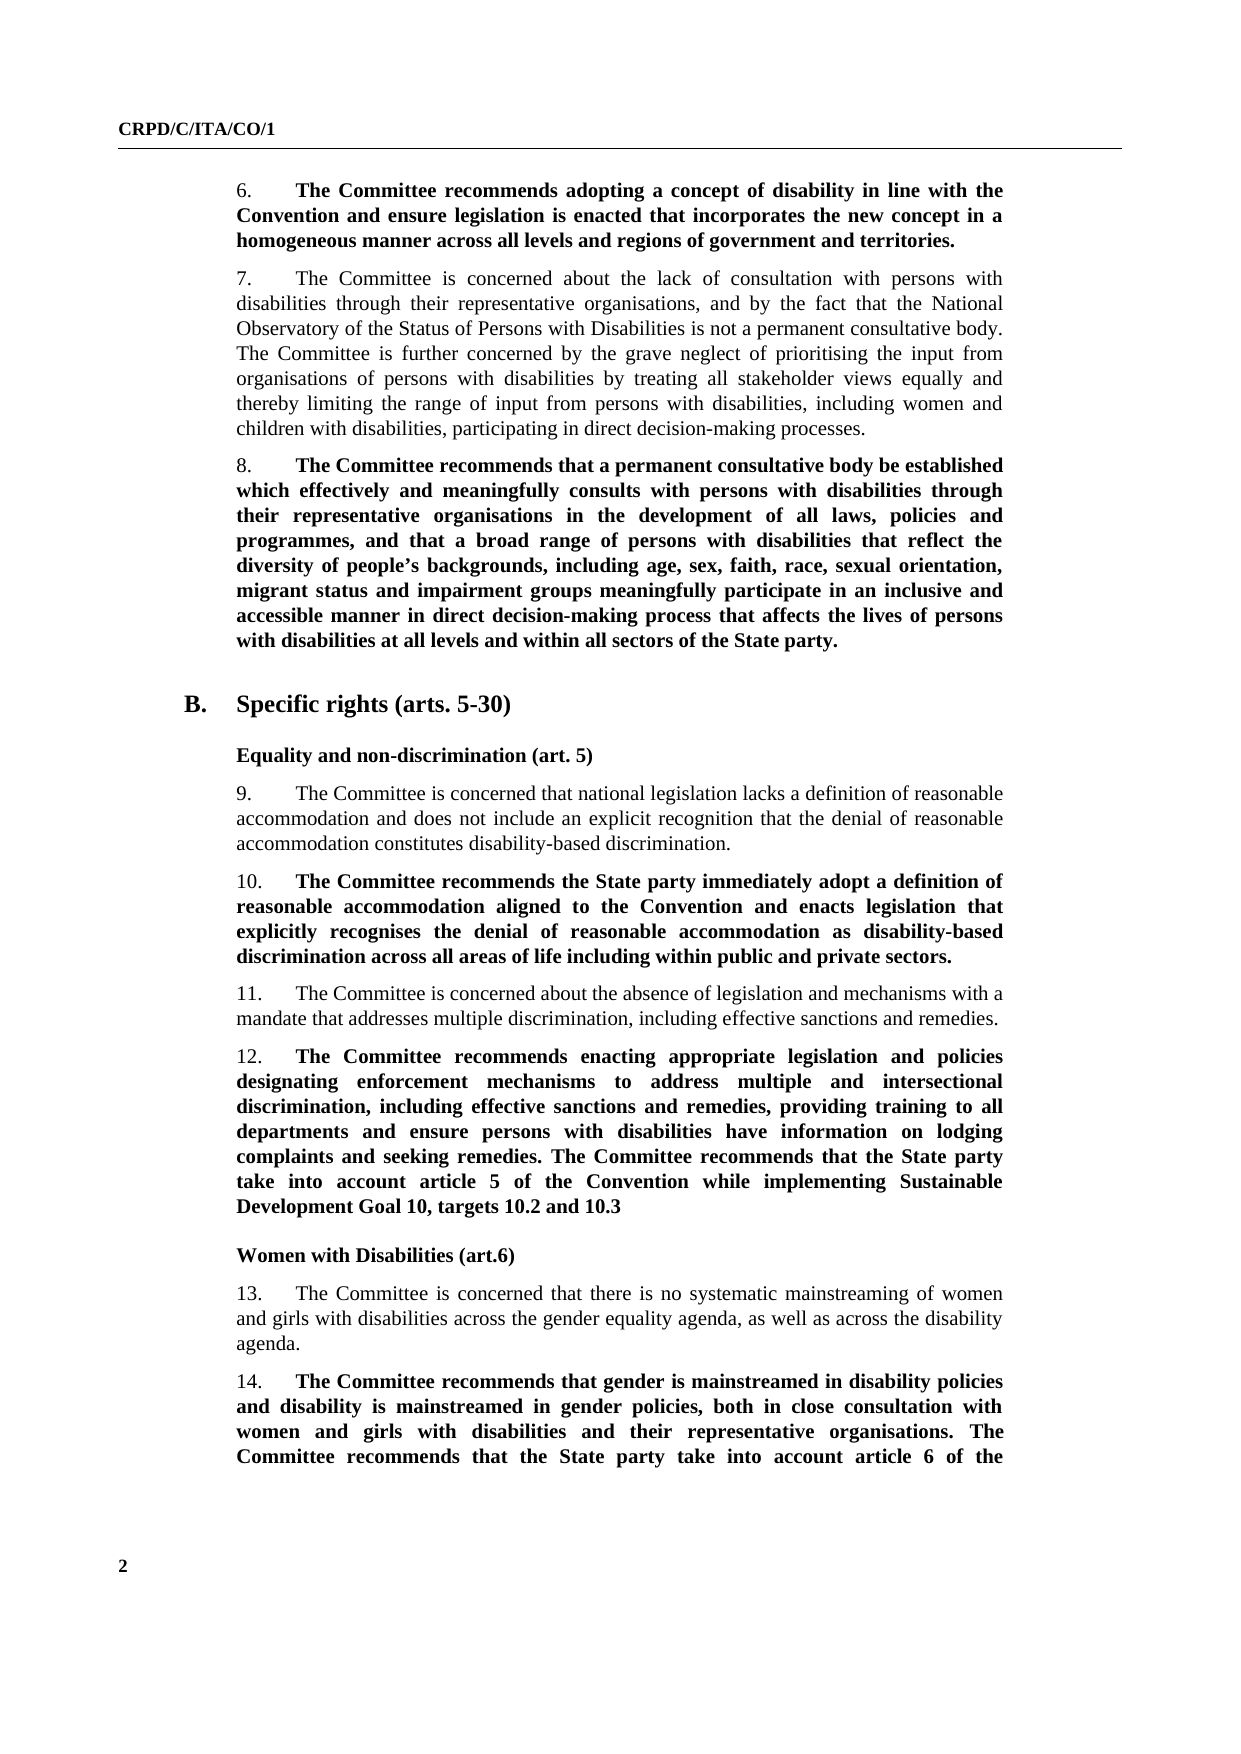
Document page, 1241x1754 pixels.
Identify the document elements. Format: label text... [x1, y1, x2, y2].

list The Committee recommends that a permanent consultative body be established which effectively and meaningfully consults with persons with disabilities through their representative organisations in the development of all laws, policies and programmes, and that a broad range of persons with disabilities that reflect the diversity of people’s backgrounds, including age, sex, faith, race, sexual orientation, migrant status and impairment groups meaningfully participate in an inclusive and accessible manner in direct decision-making process that affects the lives of persons with disabilities at all levels and within all sectors of the State party. [236, 452, 1004, 652]
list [236, 1368, 1004, 1468]
list The Committee is concerned that national legislation lacks a definition of reasonable accommodation and does not include an explicit recognition that the denial of reasonable accommodation constitutes disability-based discrimination. [236, 780, 1004, 855]
text B. Specific rights (arts. 5-30) [118, 690, 1004, 718]
list The Committee is concerned that there is no systematic mainstreaming of women and girls with disabilities across the gender equality agenda, as well as across the disability agenda. [236, 1280, 1004, 1355]
list The Committee is concerned about the lack of consultation with persons with disabilities through their representative organisations, and by the fact that the National Observatory of the Status of Persons with Disabilities is not a permanent consultative body. The Committee is further concerned by the grave neglect of prioritising the input from organisations of persons with disabilities by treating all stakeholder views equally and thereby limiting the range of input from persons with disabilities, including women and children with disabilities, participating in direct decision-making processes. [236, 265, 1004, 440]
list The Committee recommends adopting a concept of disability in line with the Convention and ensure legislation is enacted that incorporates the new concept in a homogeneous manner across all levels and regions of government and territories. [236, 177, 1004, 252]
text Women with Disabilities (art.6) [118, 1243, 1004, 1268]
list The Committee recommends the State party immediately adopt a definition of reasonable accommodation aligned to the Convention and enacts legislation that explicitly recognises the denial of reasonable accommodation as disability-based discrimination across all areas of life including within public and private sectors. [236, 868, 1004, 968]
text Equality and non-discrimination (art. 5) [118, 743, 1004, 768]
list The Committee recommends enacting appropriate legislation and policies designating enforcement mechanisms to address multiple and intersectional discrimination, including effective sanctions and remedies, providing training to all departments and ensure persons with disabilities have information on lodging complaints and seeking remedies. The Committee recommends that the State party take into account article 5 of the Convention while implementing Sustainable Development Goal 10, targets 10.2 and 10.3 [236, 1043, 1004, 1218]
list The Committee is concerned about the absence of legislation and mechanisms with a mandate that addresses multiple discrimination, including effective sanctions and remedies. [236, 980, 1004, 1030]
